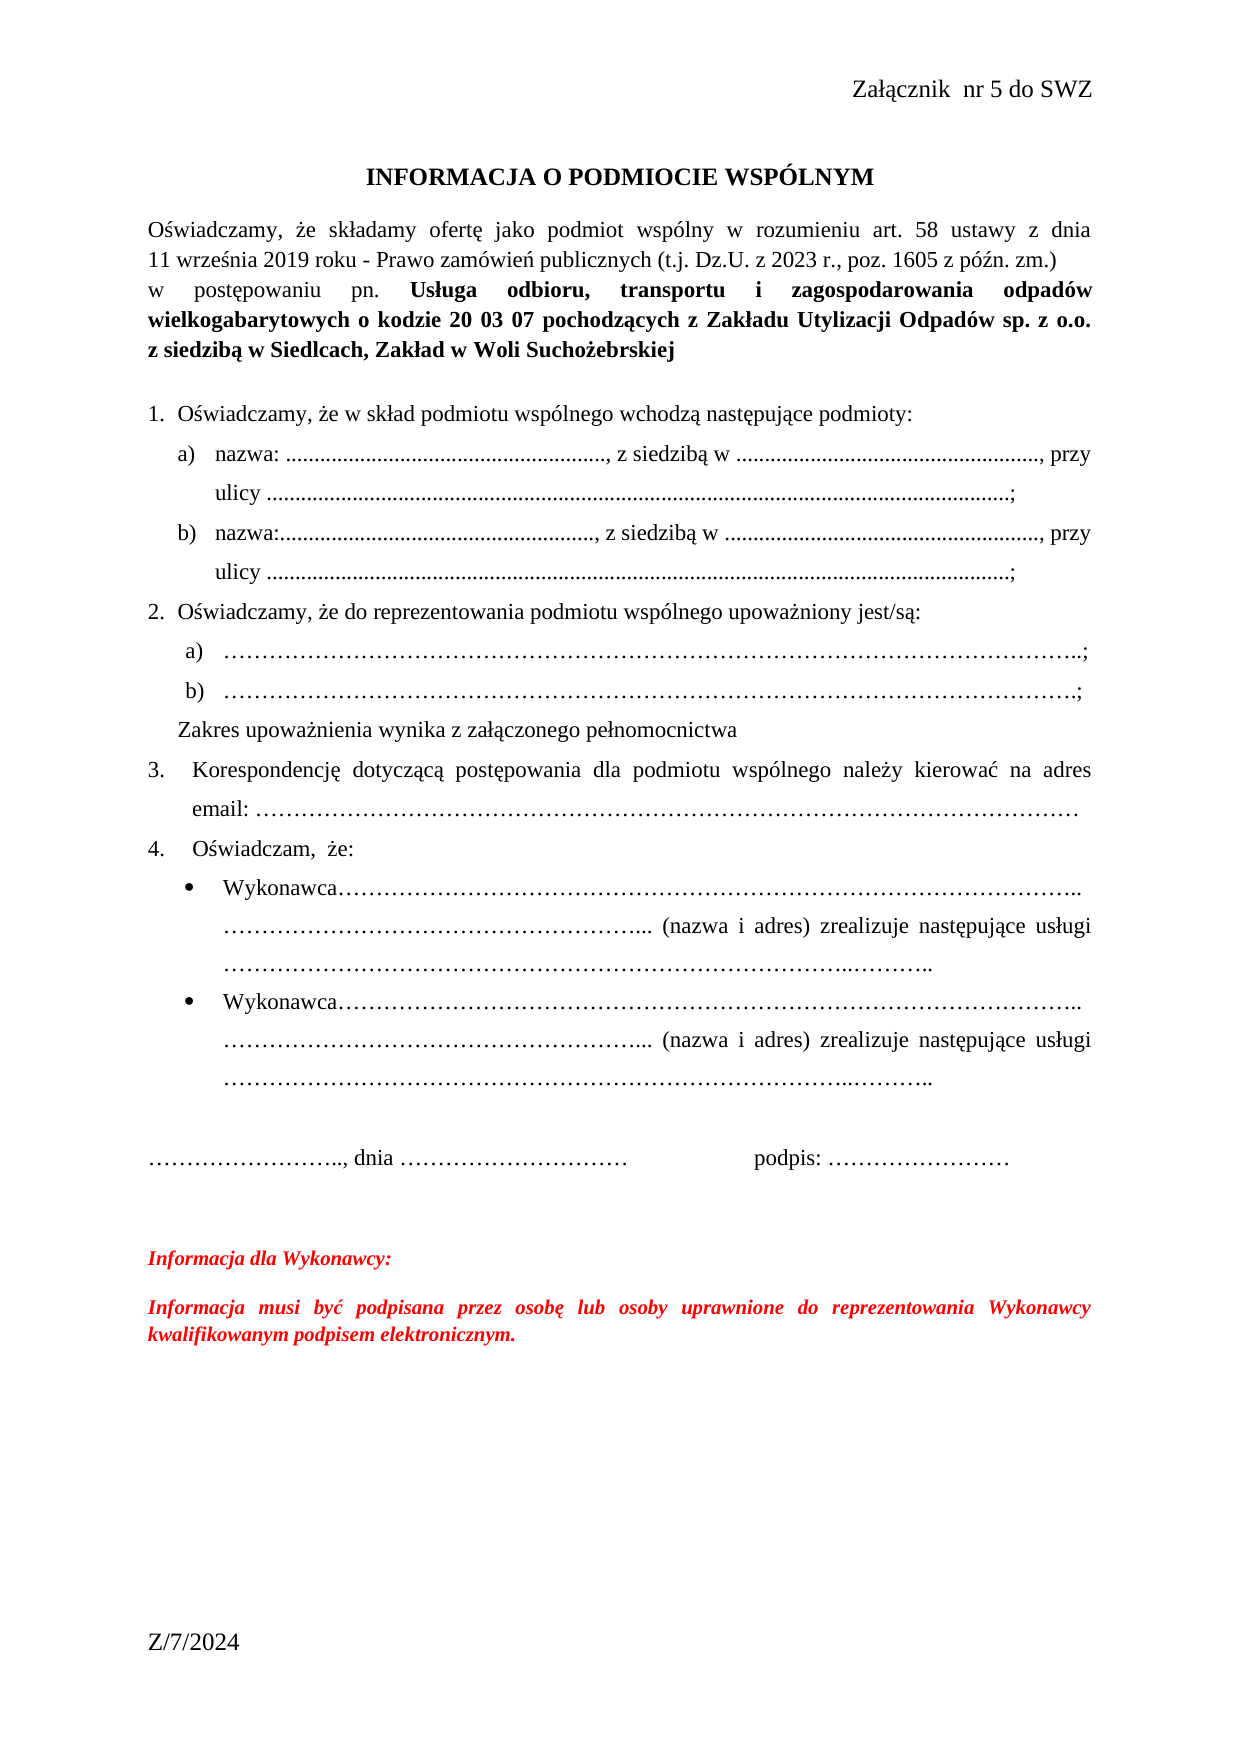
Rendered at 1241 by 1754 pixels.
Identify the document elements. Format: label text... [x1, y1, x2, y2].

list Oświadczamy, że do reprezentowania podmiotu wspólnego upoważniony jest/są: [148, 598, 1093, 624]
list ………………………………………………………………………………………………….; [185, 677, 1093, 703]
text Informacja dla Wykonawcy: [148, 1246, 1093, 1270]
list Wykonawca……………………………………………………………………………………..………………………………………………... (nazwa i adres) zrealizuje następujące usługi ………………………………………………………………………..……….. [185, 865, 1093, 979]
text w postępowaniu pn. Usługa odbioru, transportu i zagospodarowania odpadów wielkogabarytowych o kodzie 20 03 07 pochodzących z Zakładu Utylizacji Odpadów sp. z o.o. z siedzibą w Siedlcach, Zakład w Woli Suchożebrskiej [148, 276, 1093, 363]
text …………………….., dnia ………………………… podpis: …………………… [148, 1144, 1093, 1171]
list Wykonawca……………………………………………………………………………………..………………………………………………... (nazwa i adres) zrealizuje następujące usługi ………………………………………………………………………..……….. [185, 979, 1093, 1093]
list nazwa:......................................................., z siedzibą w ......................................................., przy ulicy ..................................................................................................................................; [177, 519, 1093, 585]
text Informacja musi być podpisana przez osobę lub osoby uprawnione do reprezentowania Wykonawcy kwalifikowanym podpisem elektronicznym. [148, 1295, 1093, 1346]
list nazwa: ........................................................, z siedzibą w ....................................................., przy ulicy ..................................................................................................................................; [177, 440, 1093, 506]
text INFORMACJA O PODMIOCIE WSPÓLNYM [148, 162, 1093, 191]
text Oświadczamy, że składamy ofertę jako podmiot wspólny w rozumieniu art. 58 ustawy z dnia 11 września 2019 roku - Prawo zamówień publicznych (t.j. Dz.U. z 2023 r., poz. 1605 z późn. zm.) [148, 216, 1093, 272]
list Korespondencję dotyczącą postępowania dla podmiotu wspólnego należy kierować na adres email: ……………………………………………………………………………………………… [148, 756, 1093, 822]
list Oświadczam, że: [148, 835, 1093, 861]
text Zakres upoważnienia wynika z załączonego pełnomocnictwa [177, 716, 1093, 743]
list Oświadczamy, że w skład podmiotu wspólnego wchodzą następujące podmioty: [148, 401, 1093, 427]
list …………………………………………………………………………………………………..; [185, 637, 1093, 664]
